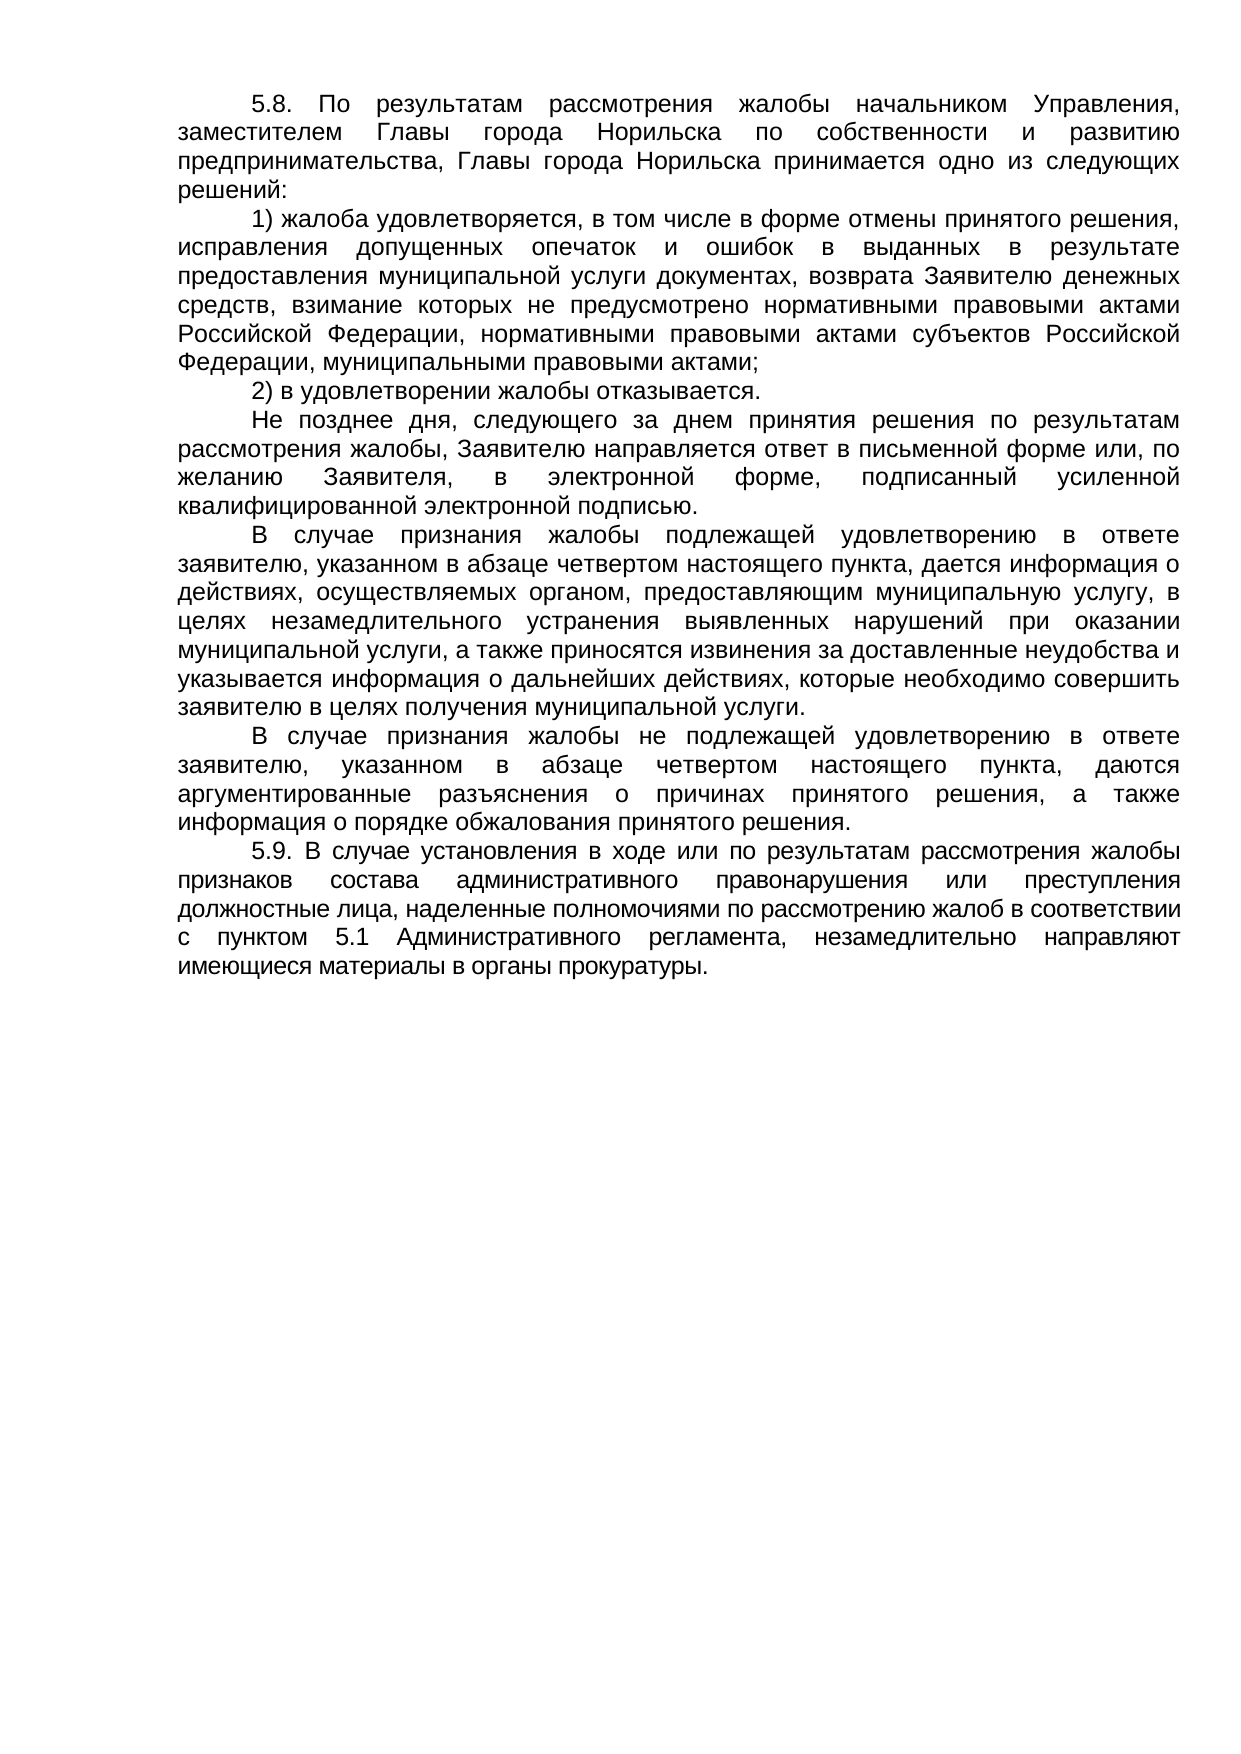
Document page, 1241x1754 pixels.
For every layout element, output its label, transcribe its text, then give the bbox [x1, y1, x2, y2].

text 5.9. В случае установления в ходе или по результатам рассмотрения жалобы признаков состава административного правонарушения или преступления должностные лица, наделенные полномочиями по рассмотрению жалоб в соответствии с пунктом 5.1 Административного регламента, незамедлительно направляют имеющиеся материалы в органы прокуратуры. [177, 836, 1181, 980]
text Не позднее дня, следующего за днем принятия решения по результатам рассмотрения жалобы, Заявителю направляется ответ в письменной форме или, по желанию Заявителя, в электронной форме, подписанный усиленной квалифицированной электронной подписью. [177, 405, 1181, 520]
text 2) в удовлетворении жалобы отказывается. [177, 376, 1181, 405]
text В случае признания жалобы подлежащей удовлетворению в ответе заявителю, указанном в абзаце четвертом настоящего пункта, дается информация о действиях, осуществляемых органом, предоставляющим муниципальную услугу, в целях незамедлительного устранения выявленных нарушений при оказании муниципальной услуги, а также приносятся извинения за доставленные неудобства и указывается информация о дальнейших действиях, которые необходимо совершить заявителю в целях получения муниципальной услуги. [177, 520, 1181, 721]
text 5.8. По результатам рассмотрения жалобы начальником Управления, заместителем Главы города Норильска по собственности и развитию предпринимательства, Главы города Норильска принимается одно из следующих решений: [177, 89, 1181, 204]
text В случае признания жалобы не подлежащей удовлетворению в ответе заявителю, указанном в абзаце четвертом настоящего пункта, даются аргументированные разъяснения о причинах принятого решения, а также информация о порядке обжалования принятого решения. [177, 721, 1181, 836]
text 1) жалоба удовлетворяется, в том числе в форме отмены принятого решения, исправления допущенных опечаток и ошибок в выданных в результате предоставления муниципальной услуги документах, возврата Заявителю денежных средств, взимание которых не предусмотрено нормативными правовыми актами Российской Федерации, нормативными правовыми актами субъектов Российской Федерации, муниципальными правовыми актами; [177, 204, 1181, 376]
